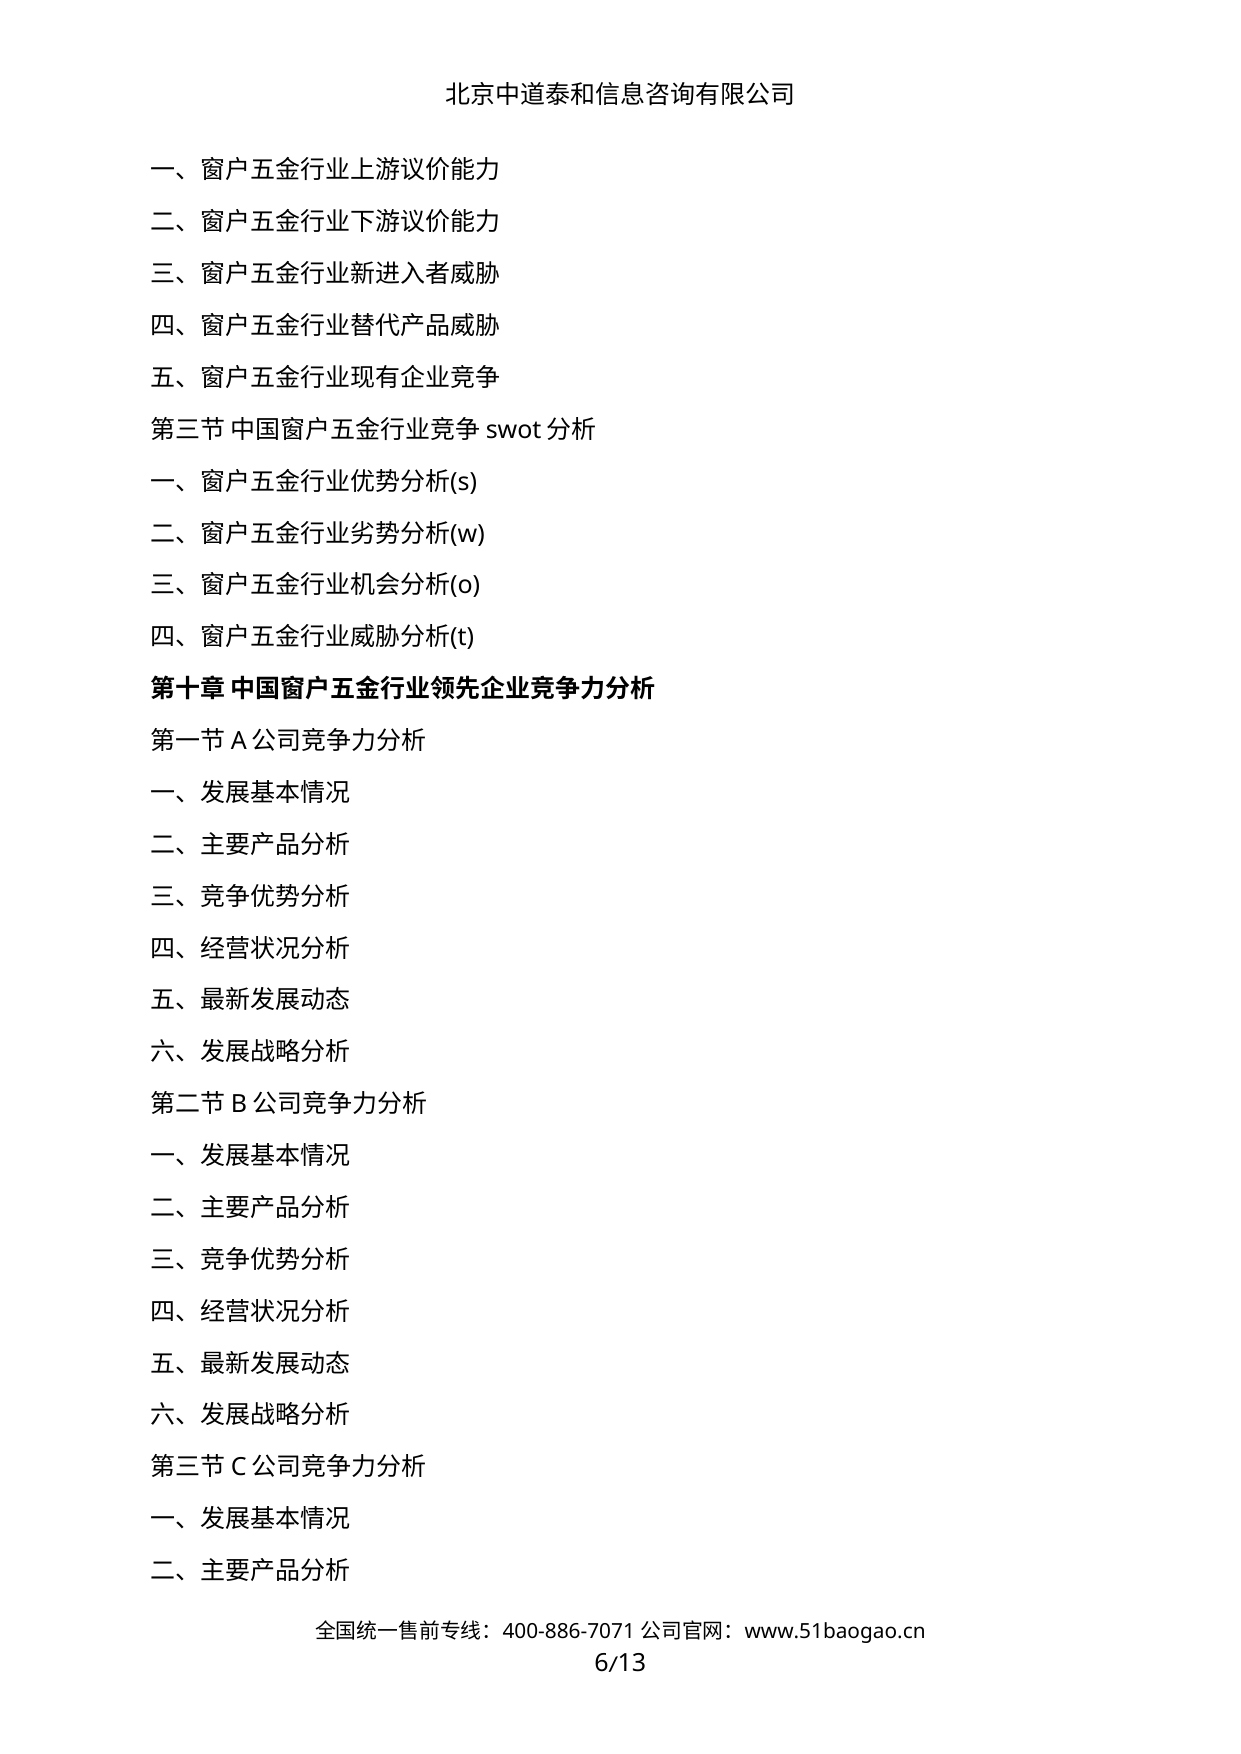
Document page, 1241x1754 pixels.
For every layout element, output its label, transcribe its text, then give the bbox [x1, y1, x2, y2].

text 一、发展基本情况 [150, 1499, 1090, 1535]
text 第二节 B公司竞争力分析 [150, 1084, 1090, 1120]
text 六、发展战略分析 [150, 1395, 1090, 1431]
text 四、窗户五金行业威胁分析(t) [150, 617, 1090, 653]
text 四、窗户五金行业替代产品威胁 [150, 306, 1090, 342]
text 一、窗户五金行业上游议价能力 [150, 150, 1090, 186]
text 二、主要产品分析 [150, 1187, 1090, 1224]
text 五、最新发展动态 [150, 980, 1090, 1016]
text 三、窗户五金行业机会分析(o) [150, 565, 1090, 601]
text 二、主要产品分析 [150, 824, 1090, 861]
text 四、经营状况分析 [150, 928, 1090, 964]
text 第一节 A公司竞争力分析 [150, 721, 1090, 757]
text 第三节 C公司竞争力分析 [150, 1447, 1090, 1483]
text 四、经营状况分析 [150, 1291, 1090, 1327]
text 五、窗户五金行业现有企业竞争 [150, 357, 1090, 394]
text 六、发展战略分析 [150, 1032, 1090, 1068]
text 二、主要产品分析 [150, 1551, 1090, 1587]
text 五、最新发展动态 [150, 1343, 1090, 1379]
text 一、发展基本情况 [150, 1136, 1090, 1172]
text 二、窗户五金行业劣势分析(w) [150, 513, 1090, 549]
text 一、窗户五金行业优势分析(s) [150, 461, 1090, 497]
text 第三节 中国窗户五金行业竞争swot分析 [150, 409, 1090, 446]
text 三、竞争优势分析 [150, 1239, 1090, 1276]
text 三、竞争优势分析 [150, 876, 1090, 912]
text 二、窗户五金行业下游议价能力 [150, 202, 1090, 238]
text 第十章 中国窗户五金行业领先企业竞争力分析 [150, 669, 1090, 705]
text 三、窗户五金行业新进入者威胁 [150, 254, 1090, 290]
text 一、发展基本情况 [150, 772, 1090, 809]
